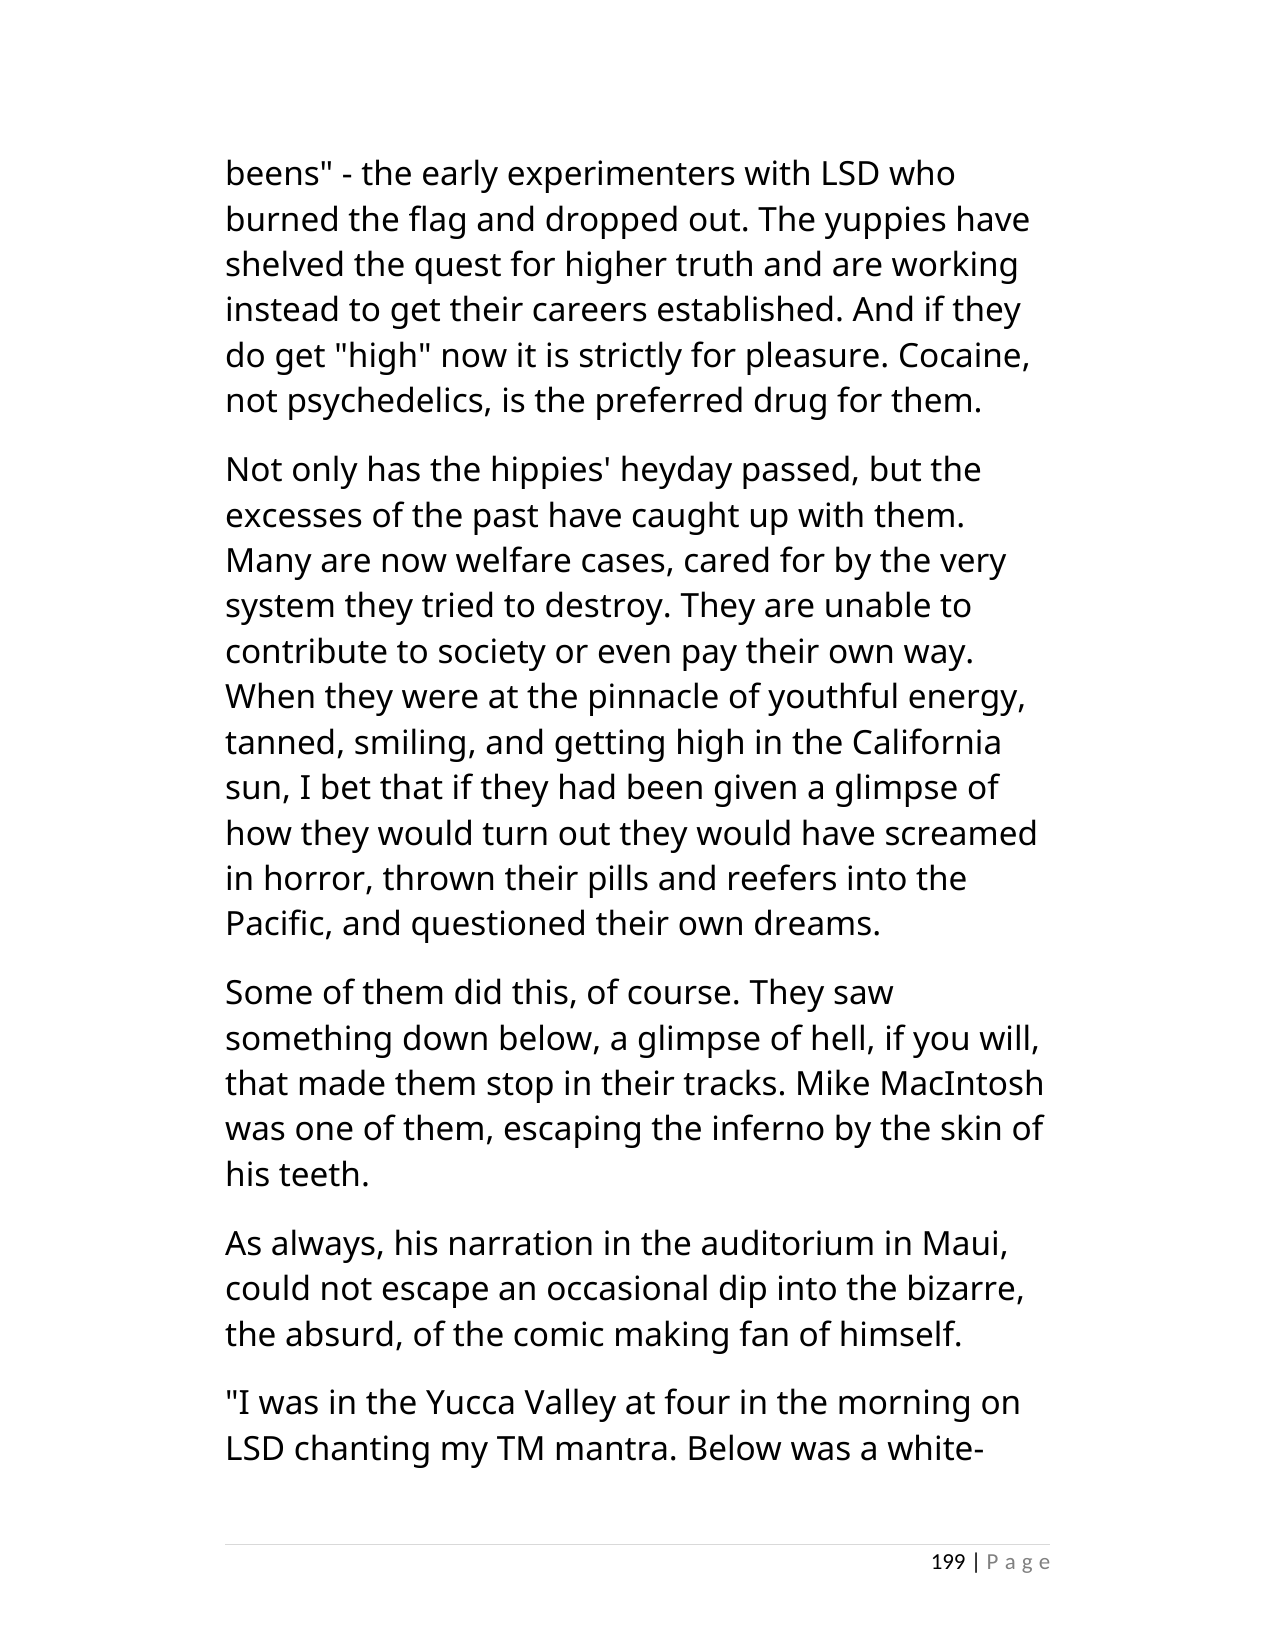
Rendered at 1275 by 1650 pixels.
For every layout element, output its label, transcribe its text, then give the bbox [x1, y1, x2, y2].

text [225, 150, 1050, 422]
text As always, his narration in the auditorium in Maui, could not escape an occasional dip into the bizarre, the absurd, of the comic making fan of himself. [225, 1219, 1050, 1356]
text Not only has the hippies' heyday passed, but the excesses of the past have caught up with them. Many are now welfare cases, cared for by the very system they tried to destroy. They are unable to contribute to society or even pay their own way. When they were at the pinnacle of youthful energy, tanned, smiling, and getting high in the California sun, I bet that if they had been given a glimpse of how they would turn out they would have screamed in horror, thrown their pills and reefers into the Pacific, and questioned their own dreams. [225, 446, 1050, 946]
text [225, 1379, 1050, 1470]
text Some of them did this, of course. They saw something down below, a glimpse of hell, if you will, that made them stop in their tracks. Mike MacIntosh was one of them, escaping the inferno by the skin of his teeth. [225, 969, 1050, 1196]
